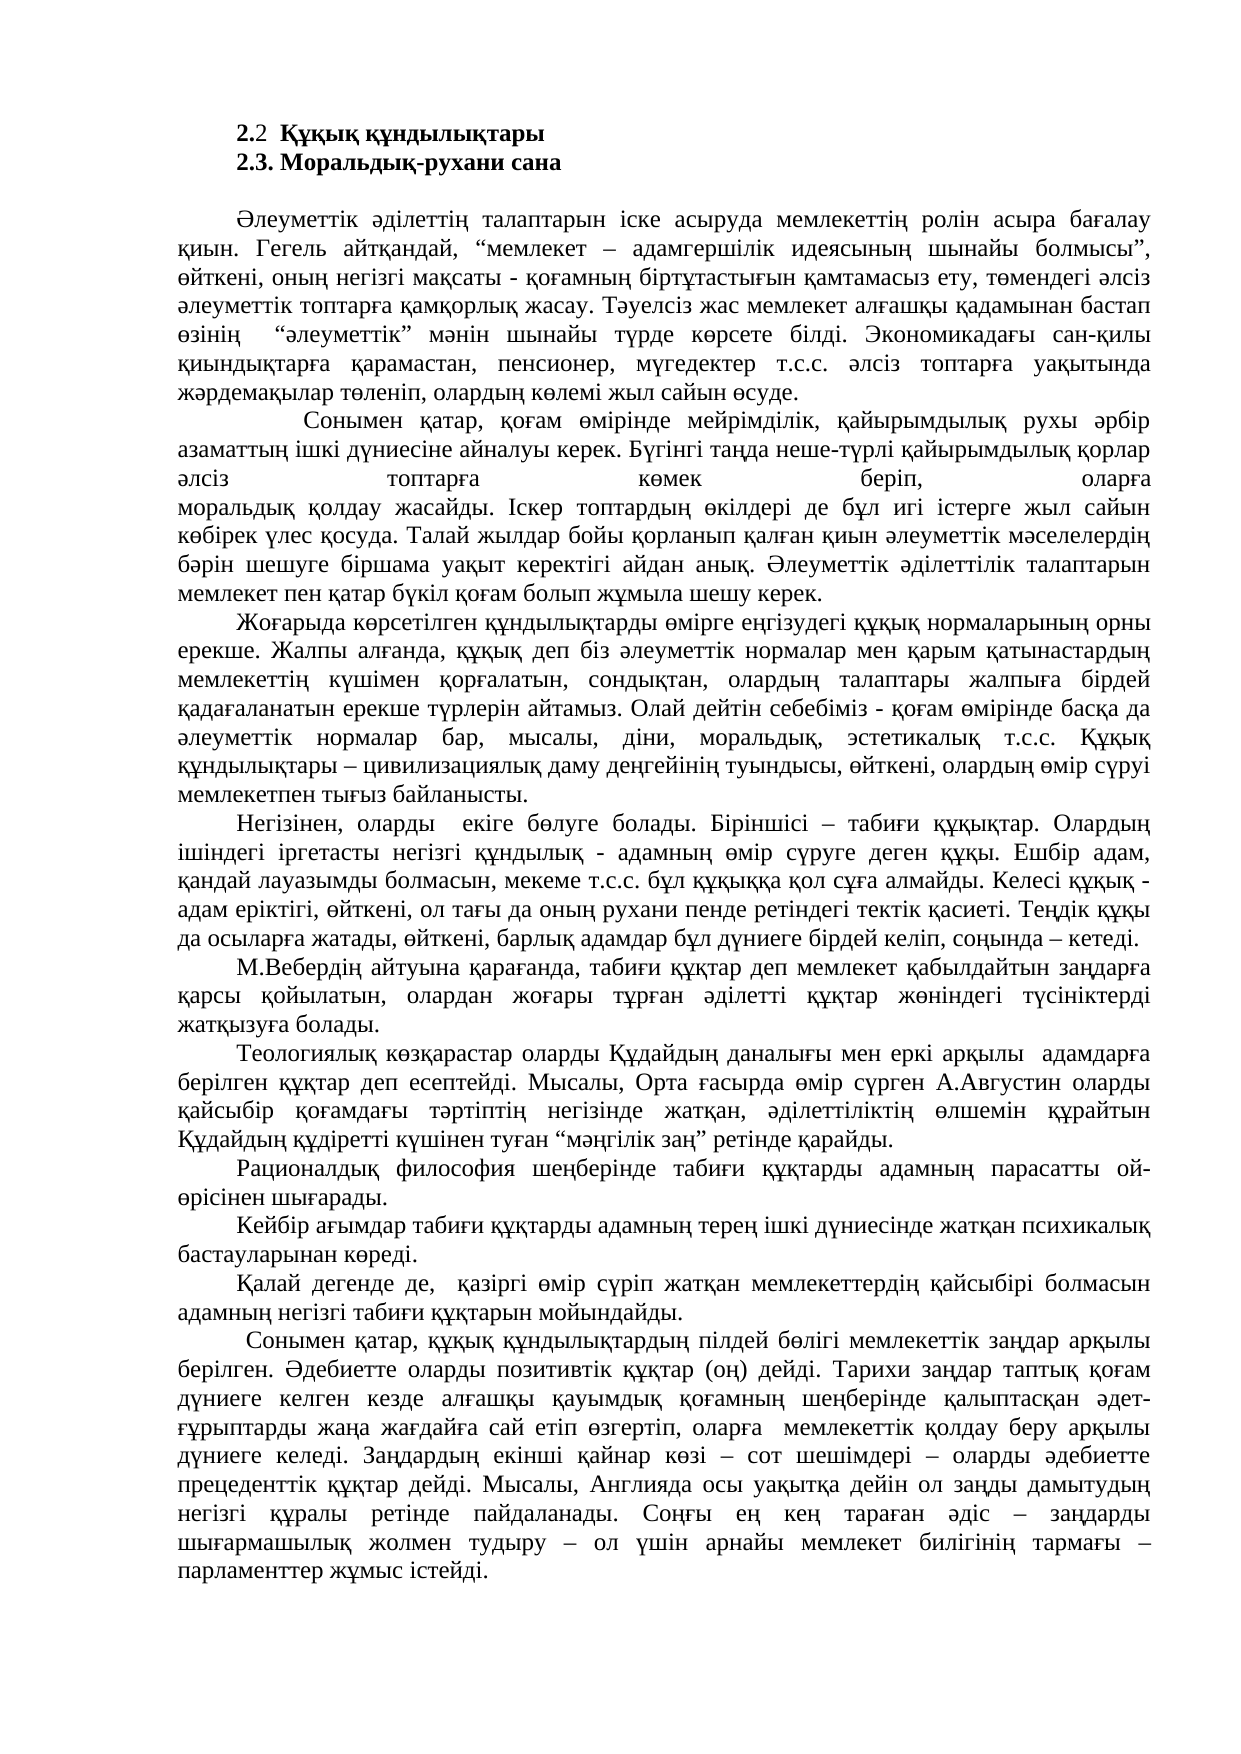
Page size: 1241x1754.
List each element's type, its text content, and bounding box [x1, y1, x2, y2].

text М.Вебердің айтуына қарағанда, табиғи құқтар деп мемлекет қабылдайтын заңдарға қарсы қойылатын, олардан жоғары тұрған әділетті құқтар жөніндегі түсініктерді жатқызуға болады. [177, 952, 1152, 1038]
text 2.3. Моральдық-рухани сана [177, 147, 1152, 176]
text Қалай дегенде де, қазіргі өмір сүріп жатқан мемлекеттердің қайсыбірі болмасын адамның негізгі табиғи құқтарын мойындайды. [177, 1268, 1152, 1326]
text Әлеуметтік әділеттің талаптарын іске асыруда мемлекеттің ролін асыра бағалау қиын. Гегель айтқандай, “мемлекет – адамгершілік идеясының шынайы болмысы”, өйткені, оның негізгі мақсаты - қоғамның біртұтастығын қамтамасыз ету, төмендегі әлсіз әлеуметтік топтарға қамқорлық жасау. Тәуелсіз жас мемлекет алғашқы қадамынан бастап өзінің “әлеуметтік” мәнін шынайы түрде көрсете білді. Экономикадағы сан-қилы қиындықтарға қарамастан, пенсионер, мүгедектер т.с.с. әлсіз топтарға уақытында жәрдемақылар төленіп, олардың көлемі жыл сайын өсуде. [177, 204, 1152, 406]
text Сонымен қатар, құқық құндылықтардың пілдей бөлігі мемлекеттік заңдар арқылы берілген. Әдебиетте оларды позитивтік құқтар (оң) дейді. Тарихи заңдар таптық қоғам дүниеге келген кезде алғашқы қауымдық қоғамның шеңберінде қалыптасқан әдет-ғұрыптарды жаңа жағдайға сай етіп өзгертіп, оларға мемлекеттік қолдау беру арқылы дүниеге келеді. Заңдардың екінші қайнар көзі – сот шешімдері – оларды әдебиетте прецеденттік құқтар дейді. Мысалы, Англияда осы уақытқа дейін ол заңды дамытудың негізгі құралы ретінде пайдаланады. Соңғы ең кең тараған әдіс – заңдарды шығармашылық жолмен тудыру – ол үшін арнайы мемлекет билігінің тармағы – парламенттер жұмыс істейді. [177, 1326, 1152, 1584]
text Сонымен қатар, қоғам өмірінде мейрімділік, қайырымдылық рухы әрбір азаматтың ішкі дүниесіне айналуы керек. Бүгінгі таңда неше-түрлі қайырымдылық қорлар әлсіз топтарға көмек беріп, оларға моральдық қолдау жасайды. Іскер топтардың өкілдері де бұл игі істерге жыл сайын көбірек үлес қосуда. Талай жылдар бойы қорланып қалған қиын әлеуметтік мәселелердің бәрін шешуге біршама уақыт керектігі айдан анық. Әлеуметтік әділеттілік талаптарын мемлекет пен қатар бүкіл қоғам болып жұмыла шешу керек. [177, 406, 1152, 607]
text Жоғарыда көрсетілген құндылықтарды өмірге еңгізудегі құқық нормаларының орны ерекше. Жалпы алғанда, құқық деп біз әлеуметтік нормалар мен қарым қатынастардың мемлекеттің күшімен қорғалатын, сондықтан, олардың талаптары жалпыға бірдей қадағаланатын ерекше түрлерін айтамыз. Олай дейтін себебіміз - қоғам өмірінде басқа да әлеуметтік нормалар бар, мысалы, діни, моральдық, эстетикалық т.с.с. Құқық құндылықтары – цивилизациялық даму деңгейінің туындысы, өйткені, олардың өмір сүруі мемлекетпен тығыз байланысты. [177, 607, 1152, 808]
text Кейбір ағымдар табиғи құқтарды адамның терең ішкі дүниесінде жатқан психикалық бастауларынан көреді. [177, 1211, 1152, 1268]
text Рационалдық философия шеңберінде табиғи құқтарды адамның парасатты ой-өрісінен шығарады. [177, 1153, 1152, 1211]
text 2.2 Құқық құндылықтары [177, 118, 1152, 147]
text Негізінен, оларды екіге бөлуге болады. Біріншісі – табиғи құқықтар. Олардың ішіндегі іргетасты негізгі құндылық - адамның өмір сүруге деген құқы. Ешбір адам, қандай лауазымды болмасын, мекеме т.с.с. бұл құқыққа қол сұға алмайды. Келесі құқық - адам еріктігі, өйткені, ол тағы да оның рухани пенде ретіндегі тектік қасиеті. Теңдік құқы да осыларға жатады, өйткені, барлық адамдар бұл дүниеге бірдей келіп, соңында – кетеді. [177, 808, 1152, 952]
text Теологиялық көзқарастар оларды Құдайдың даналығы мен еркі арқылы адамдарға берілген құқтар деп есептейді. Мысалы, Орта ғасырда өмір сүрген А.Августин оларды қайсыбір қоғамдағы тәртіптің негізінде жатқан, әділеттіліктің өлшемін құрайтын Құдайдың құдіретті күшінен туған “мәңгілік заң” ретінде қарайды. [177, 1038, 1152, 1153]
